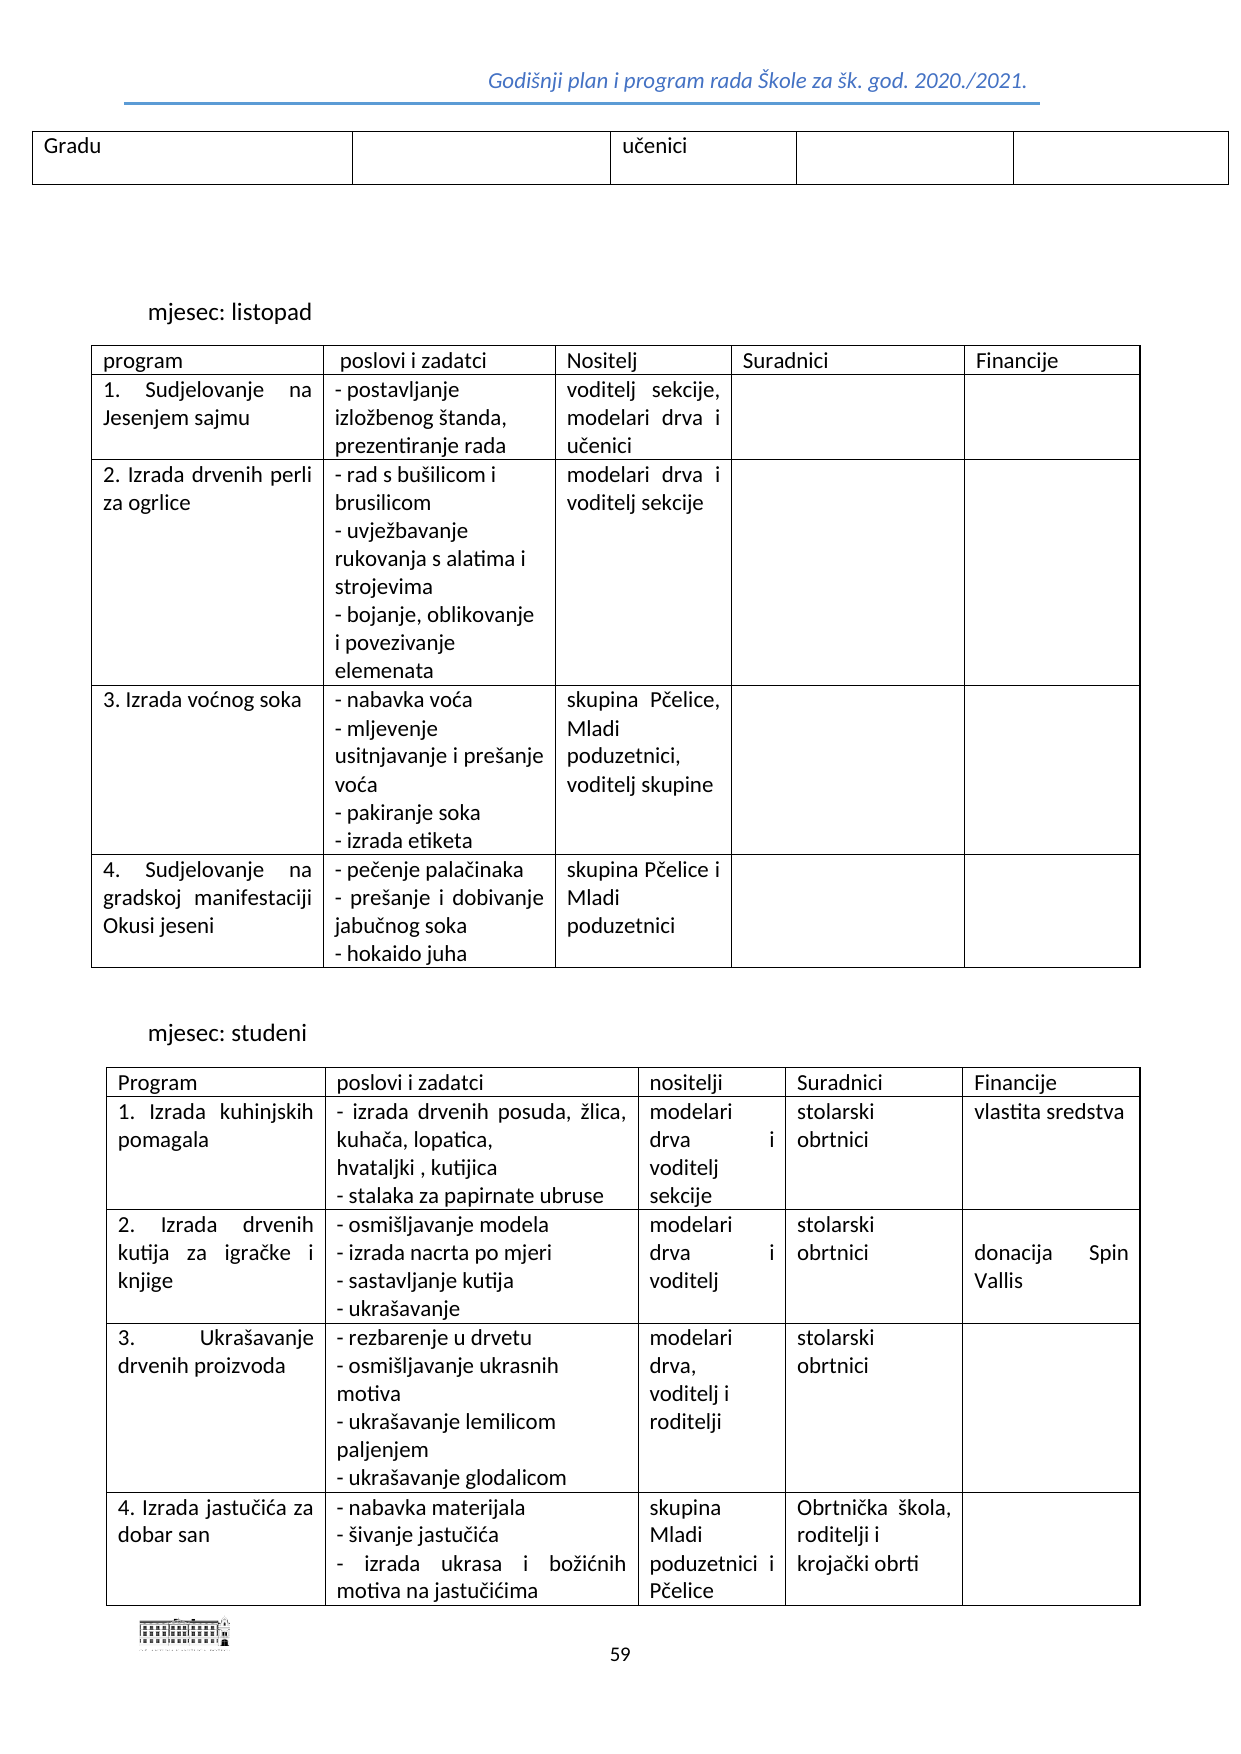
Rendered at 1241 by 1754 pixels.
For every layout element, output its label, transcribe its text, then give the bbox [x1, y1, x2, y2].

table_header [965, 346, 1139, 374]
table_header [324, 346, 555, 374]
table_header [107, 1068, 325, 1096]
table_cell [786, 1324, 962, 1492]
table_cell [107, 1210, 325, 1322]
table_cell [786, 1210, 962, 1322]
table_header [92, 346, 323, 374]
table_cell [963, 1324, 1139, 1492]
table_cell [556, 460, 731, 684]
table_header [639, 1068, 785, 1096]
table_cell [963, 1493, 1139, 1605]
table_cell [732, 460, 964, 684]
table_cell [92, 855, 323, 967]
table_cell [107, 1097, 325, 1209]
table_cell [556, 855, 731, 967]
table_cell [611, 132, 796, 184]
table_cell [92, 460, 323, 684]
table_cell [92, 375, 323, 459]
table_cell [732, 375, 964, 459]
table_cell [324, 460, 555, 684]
text mjesec: listopad [148, 296, 1092, 326]
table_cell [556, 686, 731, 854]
text mjesec: studeni [148, 1017, 1092, 1048]
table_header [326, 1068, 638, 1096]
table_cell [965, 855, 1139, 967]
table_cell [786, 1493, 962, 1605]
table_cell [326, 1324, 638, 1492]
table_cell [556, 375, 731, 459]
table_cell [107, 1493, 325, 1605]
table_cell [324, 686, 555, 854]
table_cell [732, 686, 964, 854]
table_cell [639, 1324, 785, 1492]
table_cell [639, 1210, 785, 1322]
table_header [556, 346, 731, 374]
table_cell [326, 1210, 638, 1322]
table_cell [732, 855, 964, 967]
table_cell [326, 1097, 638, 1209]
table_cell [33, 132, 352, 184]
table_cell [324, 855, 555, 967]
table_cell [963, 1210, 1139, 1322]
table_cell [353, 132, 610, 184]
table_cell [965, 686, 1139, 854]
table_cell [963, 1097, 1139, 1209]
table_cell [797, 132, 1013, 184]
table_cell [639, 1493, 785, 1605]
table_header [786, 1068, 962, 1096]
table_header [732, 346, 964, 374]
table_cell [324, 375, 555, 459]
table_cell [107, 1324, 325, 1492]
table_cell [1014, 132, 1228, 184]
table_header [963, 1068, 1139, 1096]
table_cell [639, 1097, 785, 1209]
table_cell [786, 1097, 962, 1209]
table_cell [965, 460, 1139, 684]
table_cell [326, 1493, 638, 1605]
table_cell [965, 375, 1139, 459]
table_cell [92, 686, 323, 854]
